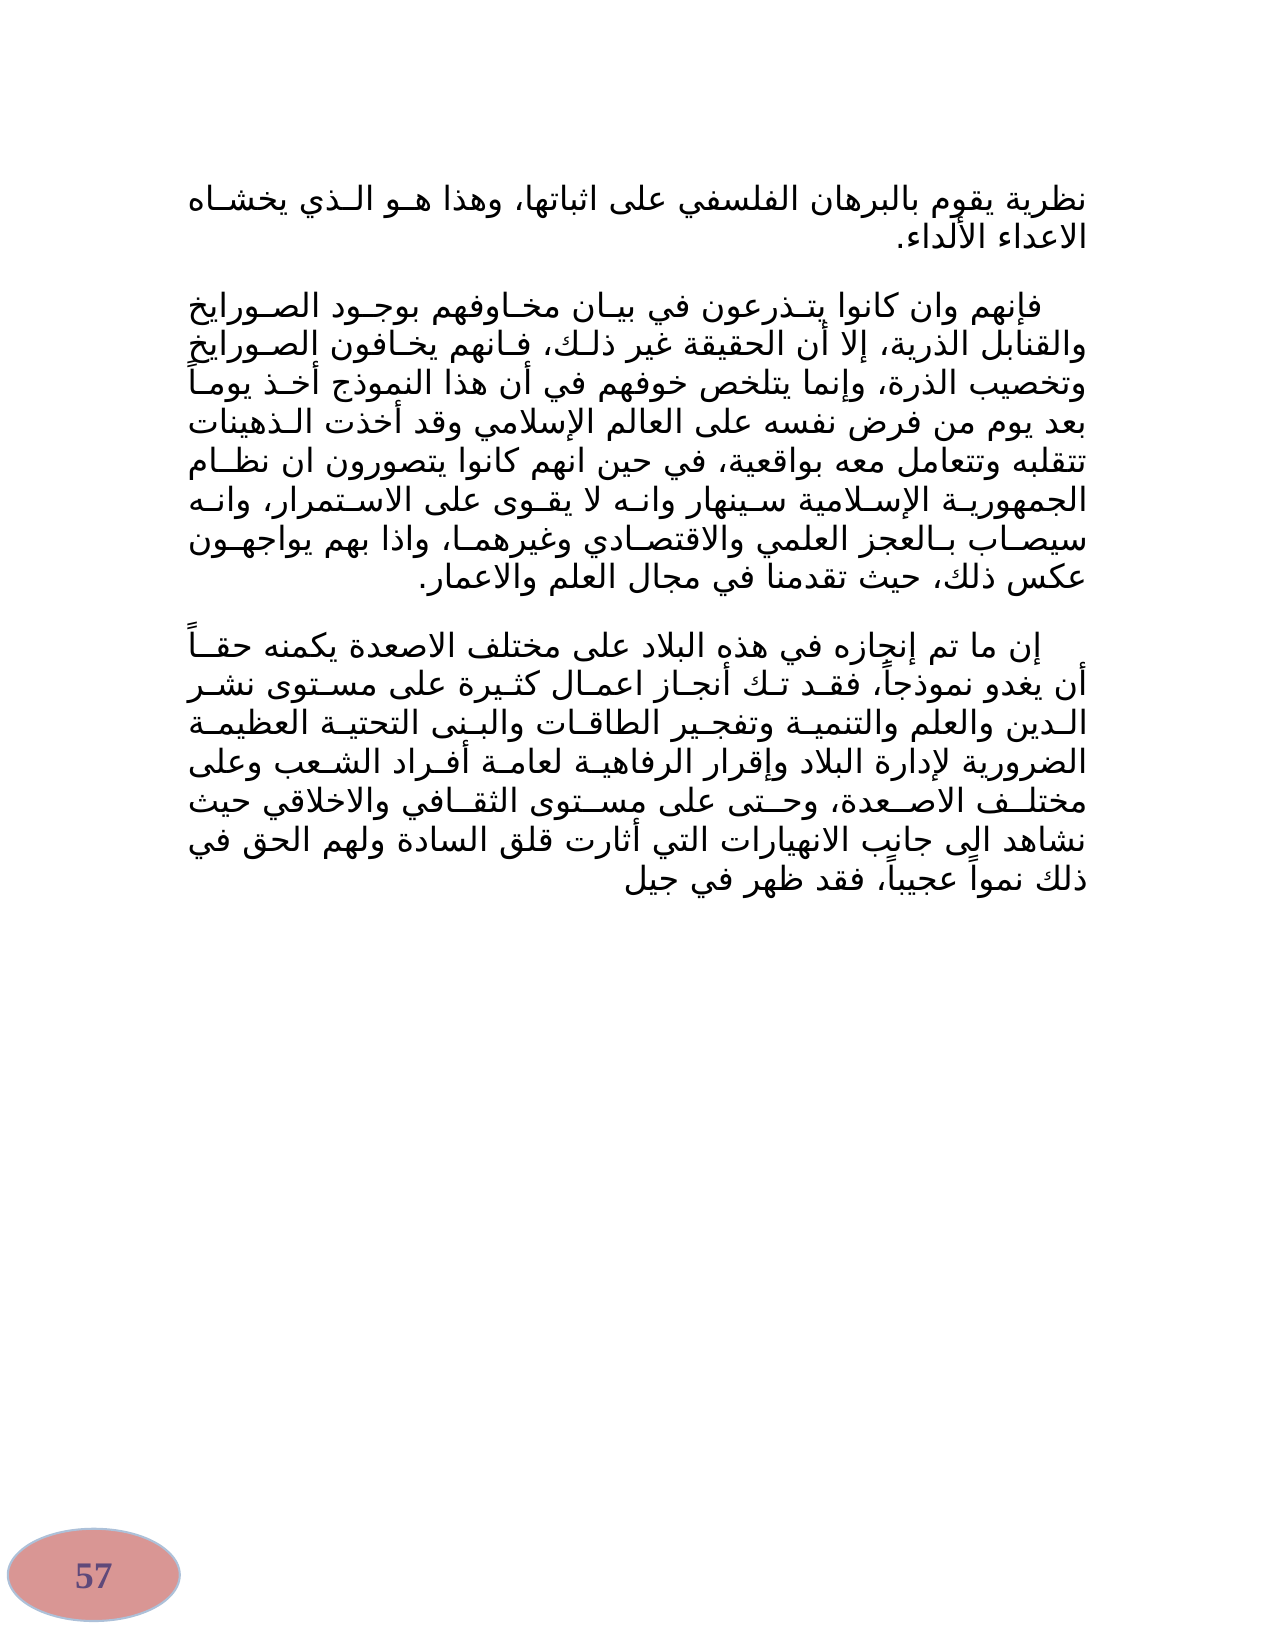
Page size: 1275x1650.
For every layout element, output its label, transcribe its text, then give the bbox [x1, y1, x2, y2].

text فإنهم وان كانوا يتذرعون في بيان مخاوفهم بوجود الصورايخ والقنابل الذرية، إلا أن الحقيقة غير ذلك، فانهم يخافون الصورايخ وتخصيب الذرة، وإنما يتلخص خوفهم في أن هذا النموذج أخذ يوماً بعد يوم من فرض نفسه على العالم الإسلامي وقد أخذت الذهينات تتقلبه وتتعامل معه بواقعية، في حين انهم كانوا يتصورون ان نظام الجمهورية الإسلامية سينهار وانه لا يقوى على الاستمرار، وانه سيصاب بالعجز العلمي والاقتصادي وغيرهما، واذا بهم يواجهون عكس ذلك، حيث تقدمنا في مجال العلم والاعمار. [187, 286, 1087, 597]
text إن ما تم إنجازه في هذه البلاد على مختلف الاصعدة يكمنه حقاً أن يغدو نموذجاً، فقد تك أنجاز اعمال كثيرة على مستوى نشر الدين والعلم والتنمية وتفجير الطاقات والبنى التحتية العظيمة الضرورية لإدارة البلاد وإقرار الرفاهية لعامة أفراد الشعب وعلى مختلف الاصعدة، وحتى على مستوى الثقافي والاخلاقي حيث نشاهد الى جانب الانهيارات التي أثارت قلق السادة ولهم الحق في ذلك نمواً عجيباً، فقد ظهر في جيل [187, 626, 1087, 898]
text نظرية يقوم بالبرهان الفلسفي على اثباتها، وهذا هو الذي يخشاه الاعداء الألداء. [187, 179, 1087, 257]
